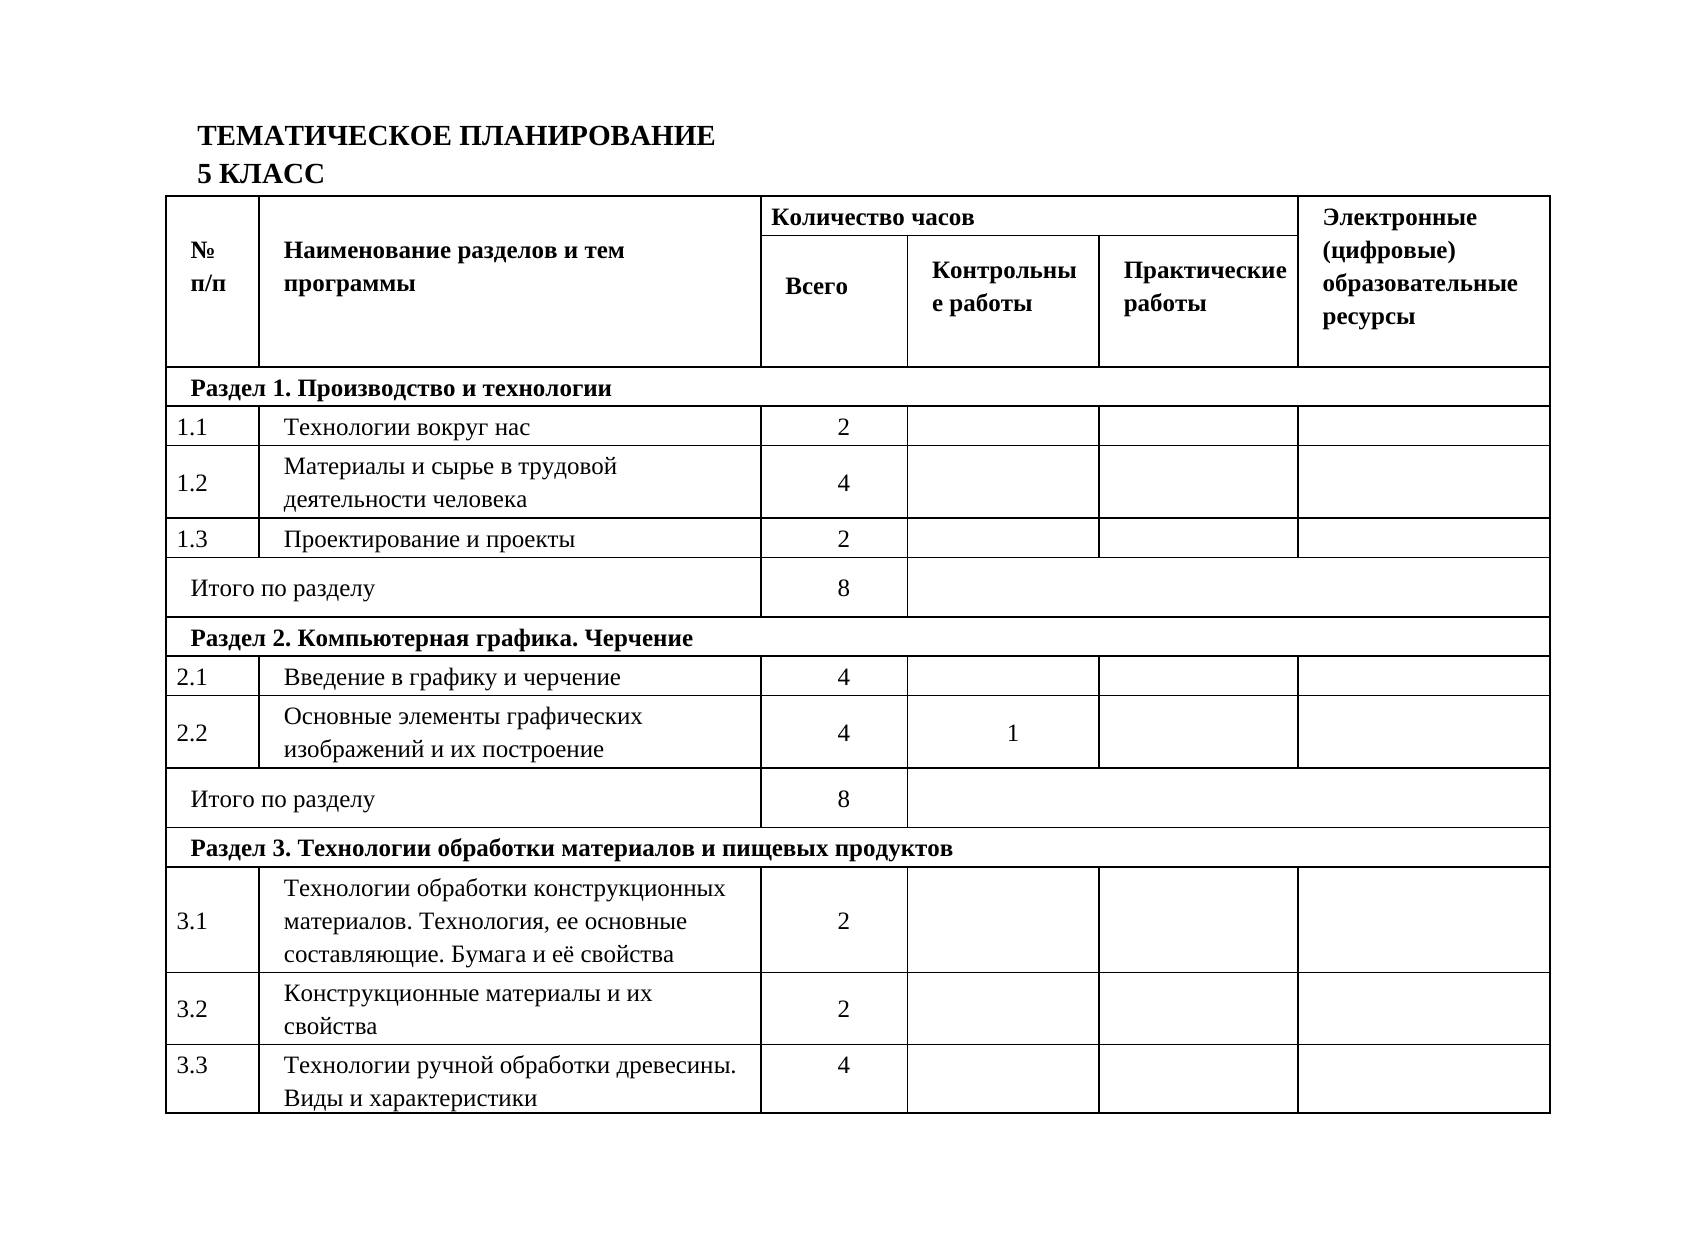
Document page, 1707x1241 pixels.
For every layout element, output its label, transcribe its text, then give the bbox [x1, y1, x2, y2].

table_cell [1100, 973, 1297, 1044]
table_cell [1100, 696, 1297, 767]
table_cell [260, 1045, 760, 1112]
table_cell [1299, 1045, 1549, 1112]
table_cell 4 [762, 446, 907, 517]
table_cell [1299, 868, 1549, 971]
table_cell [1100, 407, 1297, 445]
table_cell [908, 558, 1549, 616]
table_cell [908, 973, 1098, 1044]
table_cell Технологии обработки конструкционных материалов. Технология, ее основные составляющие. Бумага и её свойства [260, 868, 760, 971]
table_cell 8 [762, 558, 907, 616]
table_cell [1299, 973, 1549, 1044]
table_cell [908, 1045, 1098, 1112]
table_cell 1 [908, 696, 1098, 767]
table_cell 4 [762, 1045, 907, 1112]
table_cell 2.2 [167, 696, 258, 767]
table_cell [1299, 519, 1549, 556]
table_header № п/п [167, 197, 258, 366]
table_cell [1100, 657, 1297, 695]
table_cell [1299, 696, 1549, 767]
table_cell 1.3 [167, 519, 258, 556]
table_cell [1100, 868, 1297, 971]
table_cell 3.1 [167, 868, 258, 971]
table_cell 4 [762, 657, 907, 695]
table_cell [908, 519, 1098, 556]
table_cell [908, 407, 1098, 445]
table_cell Раздел 2. Компьютерная графика. Черчение [167, 618, 1549, 655]
table_header Электронные (цифровые) образовательные ресурсы [1299, 197, 1549, 366]
text ТЕМАТИЧЕСКОЕ ПЛАНИРОВАНИЕ [190, 118, 1618, 152]
table_cell 2 [762, 407, 907, 445]
table_cell Всего [762, 236, 907, 366]
table_header Наименование разделов и тем программы [260, 197, 760, 366]
table_cell Введение в графику и черчение [260, 657, 760, 695]
table_cell Раздел 3. Технологии обработки материалов и пищевых продуктов [167, 828, 1549, 866]
table_cell Материалы и сырье в трудовой деятельности человека [260, 446, 760, 517]
table_cell [908, 868, 1098, 971]
table_cell 1.1 [167, 407, 258, 445]
table_cell Основные элементы графических изображений и их построение [260, 696, 760, 767]
table_cell 1.2 [167, 446, 258, 517]
table_cell [1100, 519, 1297, 556]
table_cell [908, 657, 1098, 695]
table_cell Раздел 1. Производство и технологии [167, 368, 1549, 405]
table_cell Контрольные работы [908, 236, 1098, 366]
table_cell 4 [762, 696, 907, 767]
table_cell Итого по разделу [167, 769, 760, 827]
table_cell 2 [762, 973, 907, 1044]
text 5 КЛАСС [190, 157, 1618, 190]
table_cell 2 [762, 868, 907, 971]
table_cell [1299, 446, 1549, 517]
table_cell [908, 446, 1098, 517]
table_cell Технологии вокруг нас [260, 407, 760, 445]
table_cell [1299, 407, 1549, 445]
table_cell [1299, 657, 1549, 695]
table_cell 3.2 [167, 973, 258, 1044]
table_cell Конструкционные материалы и их свойства [260, 973, 760, 1044]
table_header Количество часов [762, 197, 1297, 234]
table_cell Практические работы [1100, 236, 1297, 366]
table_cell [908, 769, 1549, 827]
table_cell Итого по разделу [167, 558, 760, 616]
table_cell [1100, 446, 1297, 517]
table_cell 3.3 [167, 1045, 258, 1112]
table_cell Проектирование и проекты [260, 519, 760, 556]
table_cell 2.1 [167, 657, 258, 695]
table_cell 2 [762, 519, 907, 556]
table_cell 8 [762, 769, 907, 827]
table_cell [1100, 1045, 1297, 1112]
